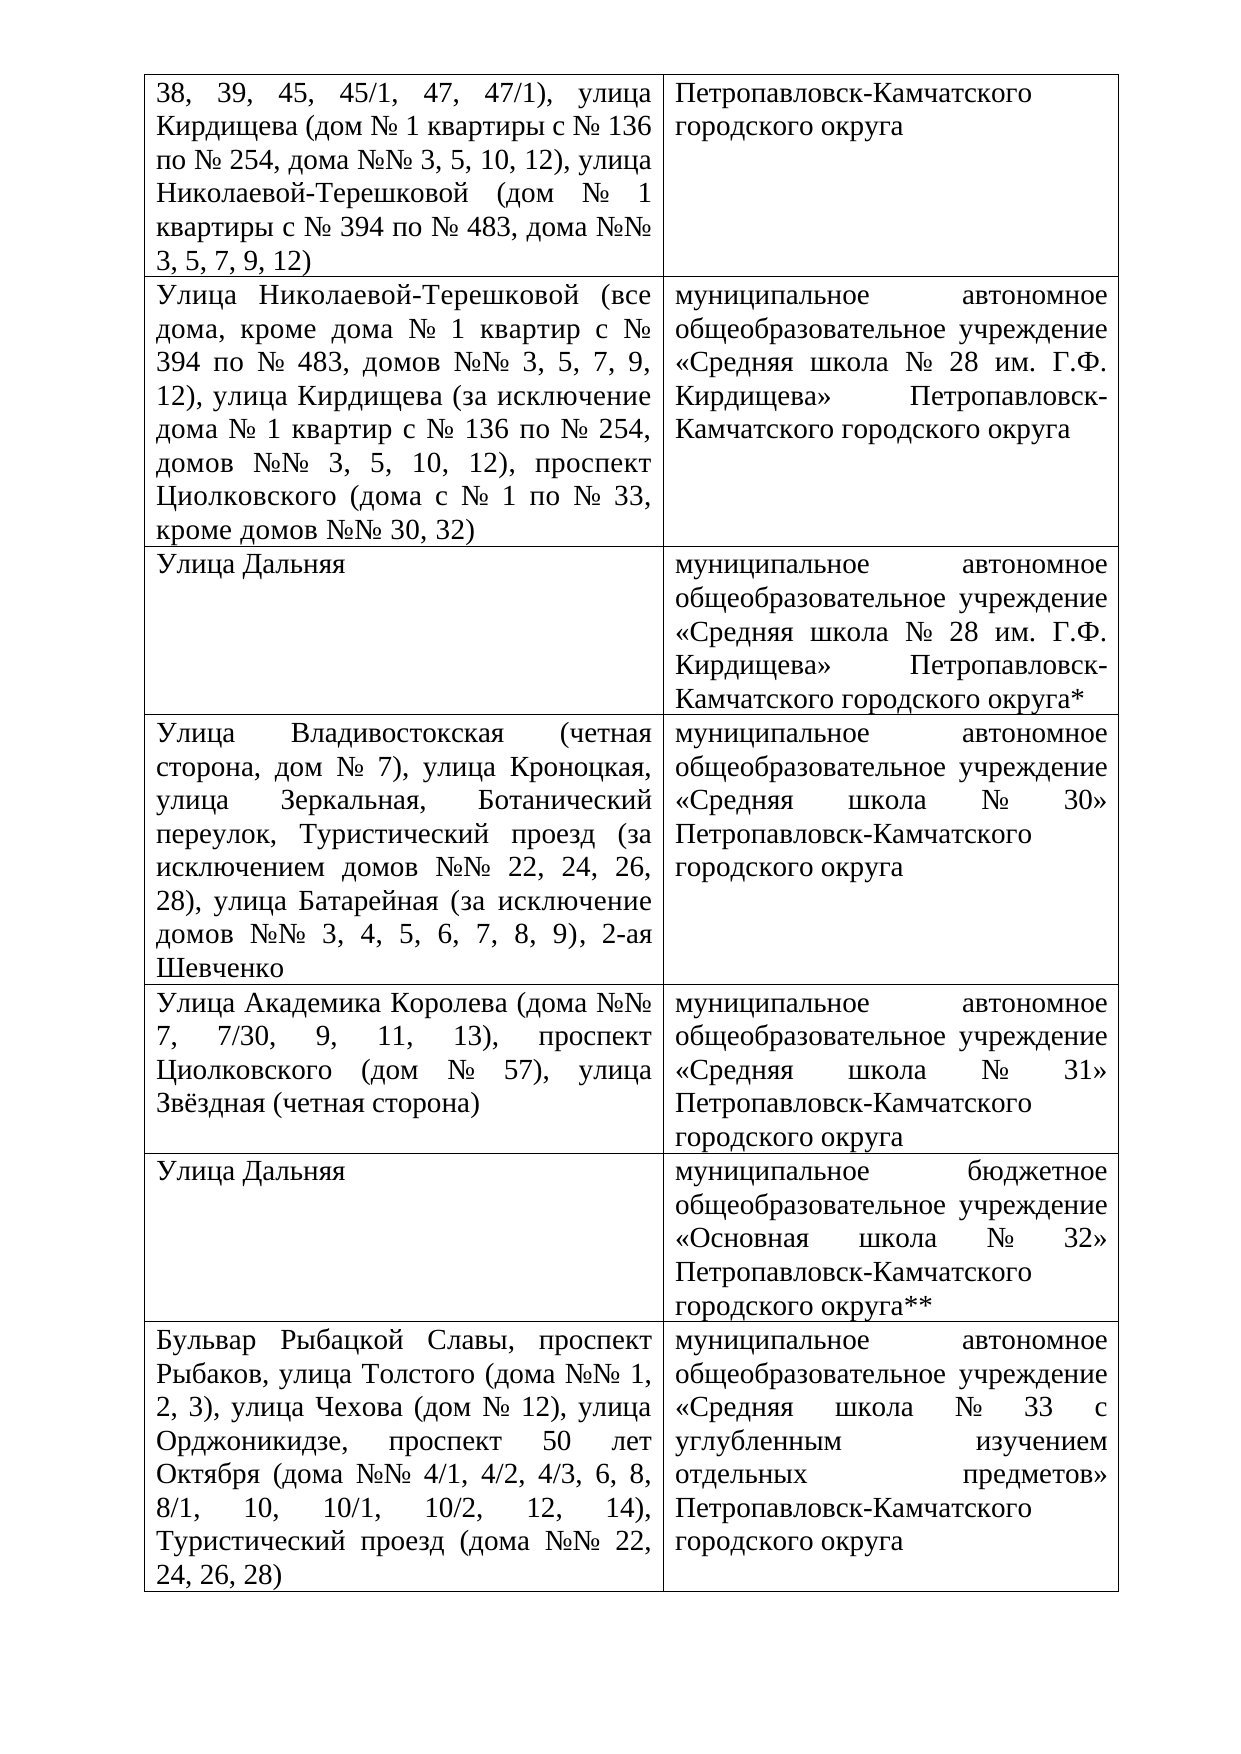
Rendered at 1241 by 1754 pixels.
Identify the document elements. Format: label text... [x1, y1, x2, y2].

table_cell муниципальное автономное общеобразовательное учреждение «Средняя школа № 31» Петропавловск-Камчатского городского округа [664, 985, 1118, 1152]
table_cell Улица Николаевой-Терешковой (все дома, кроме дома № 1 квартир с № 394 по № 483, домов №№ 3, 5, 7, 9, 12), улица Кирдищева (за исключение дома № 1 квартир с № 136 по № 254, домов №№ 3, 5, 10, 12), проспект Циолковского (дома с № 1 по № 33, кроме домов №№ 30, 32) [145, 277, 663, 546]
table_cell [664, 75, 1118, 276]
table_cell Улица Владивостокская (четная сторона, дом № 7), улица Кроноцкая, улица Зеркальная, Ботанический переулок, Туристический проезд (за исключением домов №№ 22, 24, 26, 28), улица Батарейная (за исключение домов №№ 3, 4, 5, 6, 7, 8, 9), 2-ая Шевченко [145, 715, 663, 984]
table_cell муниципальное автономное общеобразовательное учреждение «Средняя школа № 33 с углубленным изучением отдельных предметов» Петропавловск-Камчатского городского округа [664, 1322, 1118, 1591]
table_cell Улица Академика Королева (дома №№ 7, 7/30, 9, 11, 13), проспект Циолковского (дом № 57), улица Звёздная (четная сторона) [145, 985, 663, 1152]
table_cell Улица Дальняя [145, 547, 663, 714]
table_cell Бульвар Рыбацкой Славы, проспект Рыбаков, улица Толстого (дома №№ 1, 2, 3), улица Чехова (дом № 12), улица Орджоникидзе, проспект 50 лет Октября (дома №№ 4/1, 4/2, 4/3, 6, 8, 8/1, 10, 10/1, 10/2, 12, 14), Туристический проезд (дома №№ 22, 24, 26, 28) [145, 1322, 663, 1591]
table_cell муниципальное автономное общеобразовательное учреждение «Средняя школа № 28 им. Г.Ф. Кирдищева» Петропавловск-Камчатского городского округа [664, 277, 1118, 546]
table_cell муниципальное автономное общеобразовательное учреждение «Средняя школа № 30» Петропавловск-Камчатского городского округа [664, 715, 1118, 984]
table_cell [145, 75, 663, 276]
table_cell Улица Дальняя [145, 1154, 663, 1321]
table_cell муниципальное бюджетное общеобразовательное учреждение «Основная школа № 32» Петропавловск-Камчатского городского округа** [664, 1154, 1118, 1321]
table_cell муниципальное автономное общеобразовательное учреждение «Средняя школа № 28 им. Г.Ф. Кирдищева» Петропавловск-Камчатского городского округа* [664, 547, 1118, 714]
